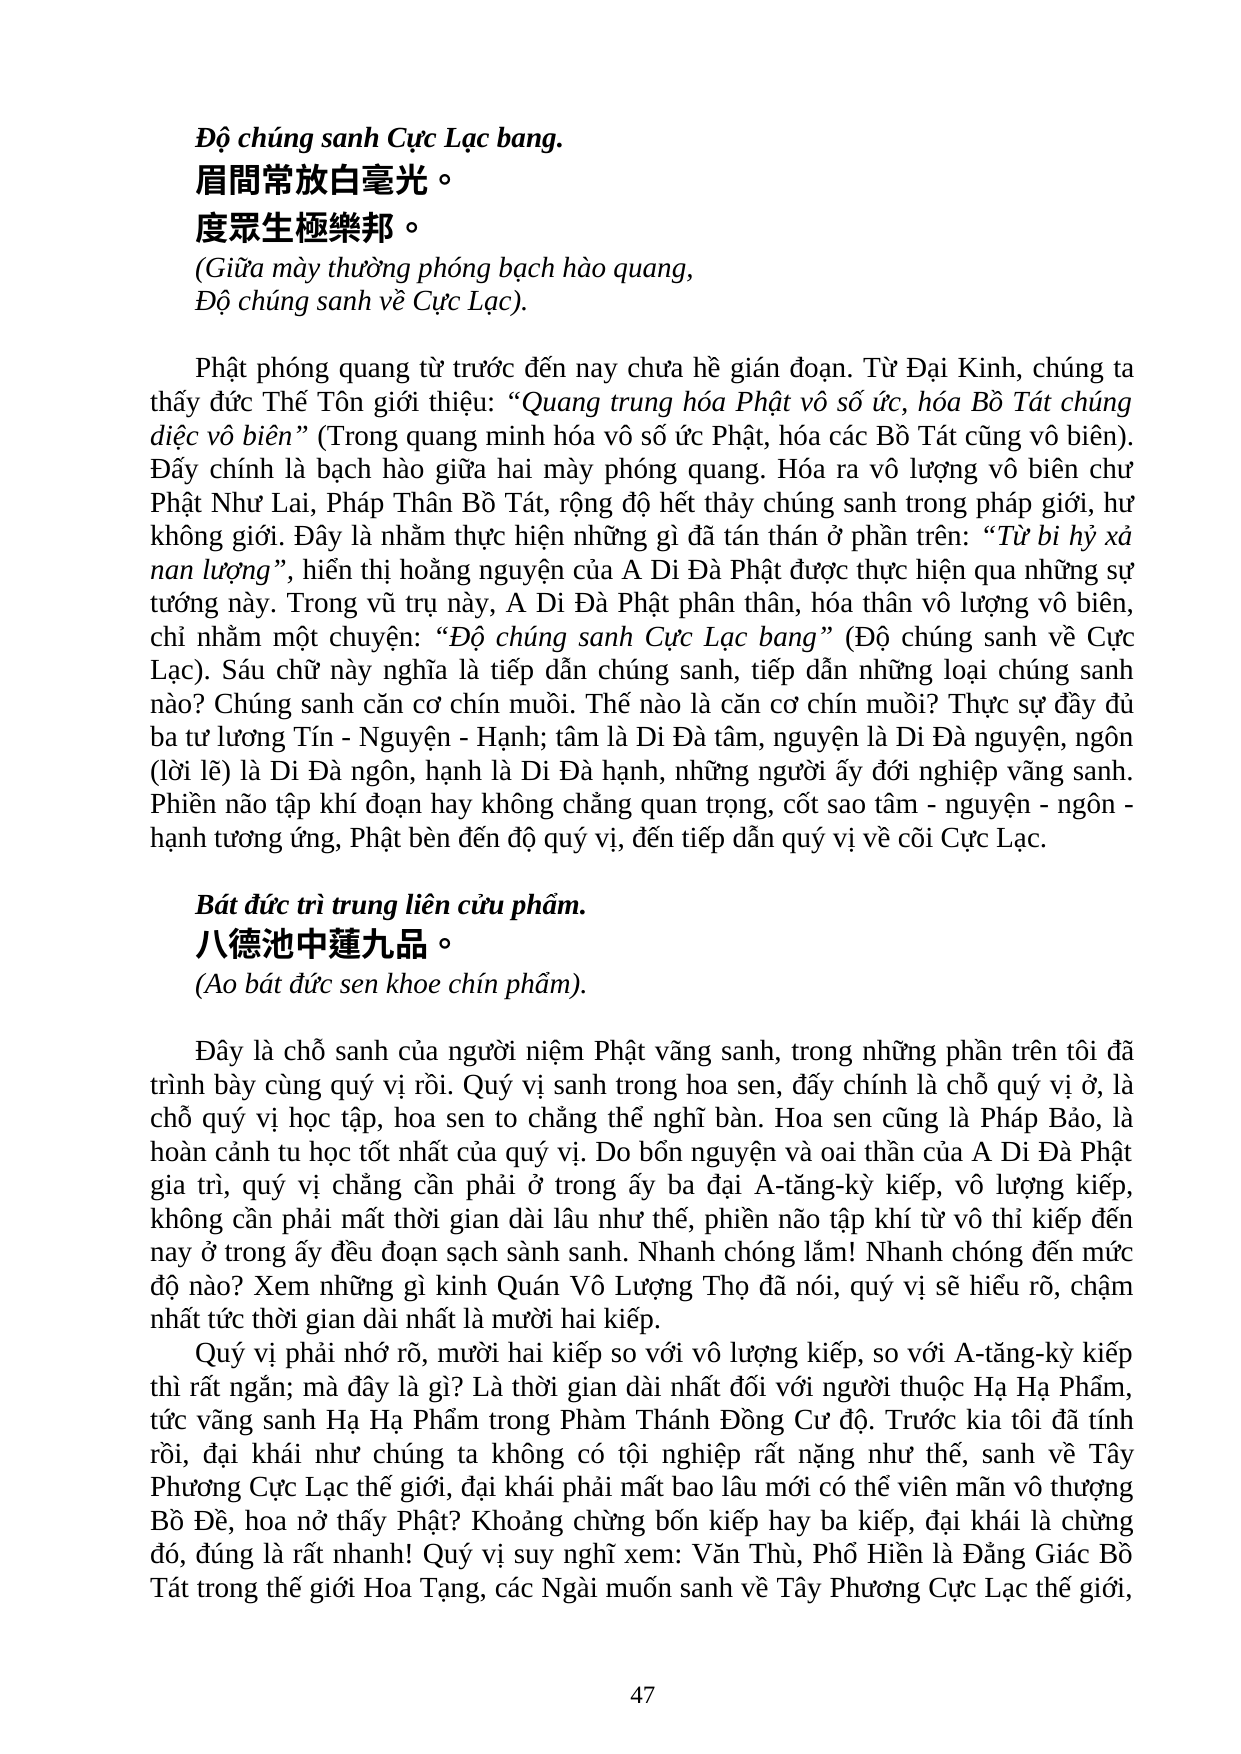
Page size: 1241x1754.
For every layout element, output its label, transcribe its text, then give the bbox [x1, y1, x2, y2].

text 八德池中蓮九品。 [150, 921, 1135, 966]
text Phật phóng quang từ trước đến nay chưa hề gián đoạn. Từ Đại Kinh, chúng ta thấy đức Thế Tôn giới thiệu: “Quang trung hóa Phật vô số ức, hóa Bồ Tát chúng diệc vô biên” (Trong quang minh hóa vô số ức Phật, hóa các Bồ Tát cũng vô biên). Đấy chính là bạch hào giữa hai mày phóng quang. Hóa ra vô lượng vô biên chư Phật Như Lai, Pháp Thân Bồ Tát, rộng độ hết thảy chúng sanh trong pháp giới, hư không giới. Đây là nhằm thực hiện những gì đã tán thán ở phần trên: “Từ bi hỷ xả nan lượng”, hiển thị hoằng nguyện của A Di Đà Phật được thực hiện qua những sự tướng này. Trong vũ trụ này, A Di Đà Phật phân thân, hóa thân vô lượng vô biên, chỉ nhằm một chuyện: “Độ chúng sanh Cực Lạc bang” (Độ chúng sanh về Cực Lạc). Sáu chữ này nghĩa là tiếp dẫn chúng sanh, tiếp dẫn những loại chúng sanh nào? Chúng sanh căn cơ chín muồi. Thế nào là căn cơ chín muồi? Thực sự đầy đủ ba tư lương Tín - Nguyện - Hạnh; tâm là Di Đà tâm, nguyện là Di Đà nguyện, ngôn (lời lẽ) là Di Đà ngôn, hạnh là Di Đà hạnh, những người ấy đới nghiệp vãng sanh. Phiền não tập khí đoạn hay không chẳng quan trọng, cốt sao tâm - nguyện - ngôn - hạnh tương ứng, Phật bèn đến độ quý vị, đến tiếp dẫn quý vị về cõi Cực Lạc. [150, 351, 1135, 854]
text Đây là chỗ sanh của người niệm Phật vãng sanh, trong những phần trên tôi đã trình bày cùng quý vị rồi. Quý vị sanh trong hoa sen, đấy chính là chỗ quý vị ở, là chỗ quý vị học tập, hoa sen to chẳng thể nghĩ bàn. Hoa sen cũng là Pháp Bảo, là hoàn cảnh tu học tốt nhất của quý vị. Do bổn nguyện và oai thần của A Di Đà Phật gia trì, quý vị chẳng cần phải ở trong ấy ba đại A-tăng-kỳ kiếp, vô lượng kiếp, không cần phải mất thời gian dài lâu như thế, phiền não tập khí từ vô thỉ kiếp đến nay ở trong ấy đều đoạn sạch sành sanh. Nhanh chóng lắm! Nhanh chóng đến mức độ nào? Xem những gì kinh Quán Vô Lượng Thọ đã nói, quý vị sẽ hiểu rõ, chậm nhất tức thời gian dài nhất là mười hai kiếp. [150, 1033, 1135, 1335]
text 眉間常放白毫光。 [150, 153, 1135, 202]
text Bát đức trì trung liên cửu phẩm. [150, 887, 1135, 921]
text Độ chúng sanh Cực Lạc bang. [150, 120, 1135, 153]
text Độ chúng sanh về Cực Lạc). [150, 283, 1135, 317]
text (Giữa mày thường phóng bạch hào quang, [150, 250, 1135, 283]
text 度眾生極樂邦。 [150, 202, 1135, 250]
text (Ao bát đức sen khoe chín phẩm). [150, 966, 1135, 1000]
